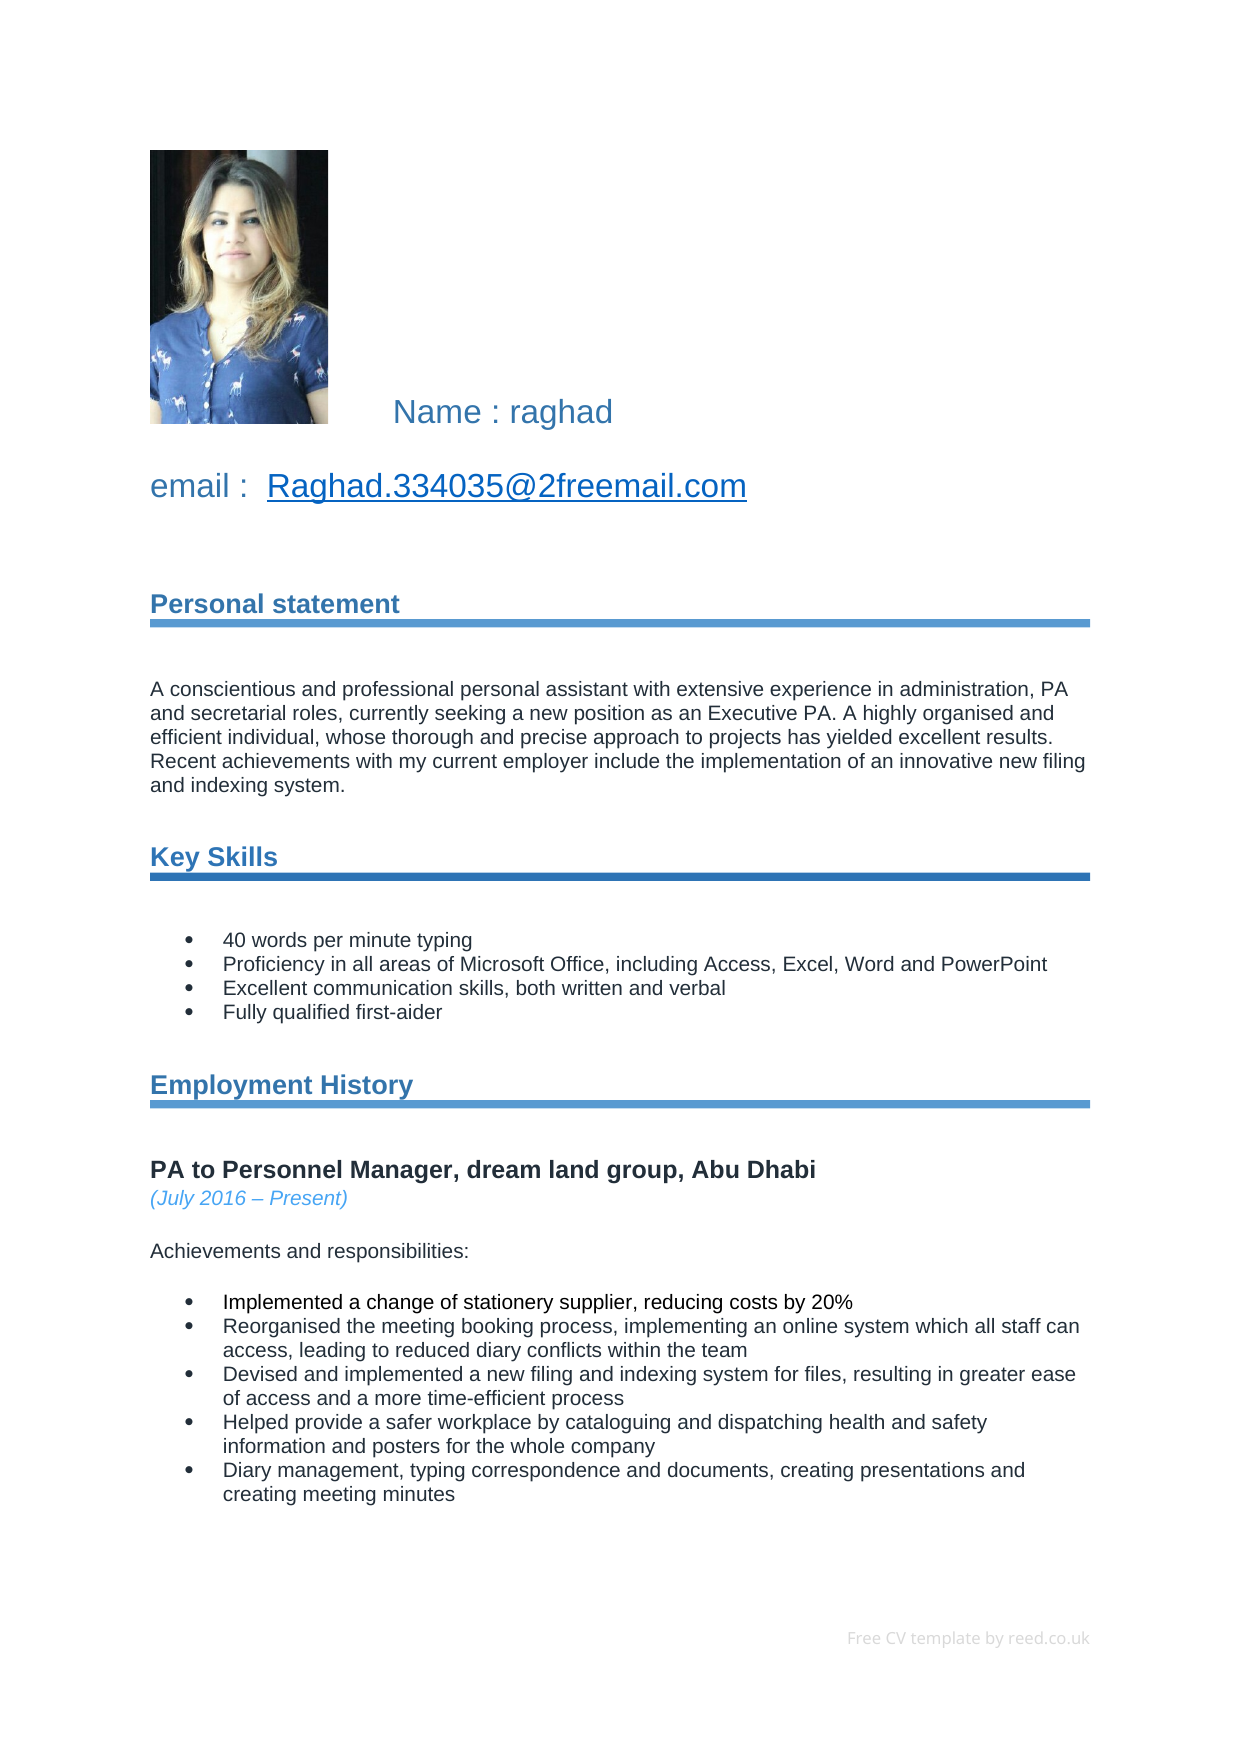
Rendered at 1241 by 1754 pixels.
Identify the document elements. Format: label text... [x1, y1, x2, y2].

text Name : raghad [150, 150, 1090, 431]
title Personal statement [150, 588, 1090, 619]
list Achievements and responsibilities: [150, 1238, 1090, 1262]
list Excellent communication skills, both written and verbal [185, 976, 1090, 1000]
list Helped provide a safer workplace by cataloguing and dispatching health and safety information and posters for the whole company [185, 1410, 1090, 1458]
text A conscientious and professional personal assistant with extensive experience in administration, PA and secretarial roles, currently seeking a new position as an Executive PA. A highly organised and efficient individual, whose thorough and precise approach to projects has yielded excellent results. Recent achievements with my current employer include the implementation of an innovative new filing and indexing system. [150, 677, 1090, 796]
title Key Skills [150, 841, 1090, 872]
list Devised and implemented a new filing and indexing system for files, resulting in greater ease of access and a more time-efficient process [185, 1362, 1090, 1410]
list 40 words per minute typing [185, 928, 1090, 952]
list Reorganised the meeting booking process, implementing an online system which all staff can access, leading to reduced diary conflicts within the team [185, 1314, 1090, 1362]
text (July 2016 – Present) [150, 1186, 1090, 1210]
picture [150, 150, 329, 424]
list Implemented a change of stationery supplier, reducing costs by 20% [185, 1290, 1090, 1314]
title Employment History [150, 1069, 1090, 1100]
list Proficiency in all areas of Microsoft Office, including Access, Excel, Word and PowerPoint [185, 952, 1090, 976]
text PA to Personnel Manager, dream land group, Abu Dhabi [150, 1155, 1090, 1184]
list Diary management, typing correspondence and documents, creating presentations and creating meeting minutes [185, 1458, 1090, 1506]
text email : Raghad.334035@2freemail.com [150, 466, 1090, 505]
list Fully qualified first-aider [185, 1000, 1090, 1024]
